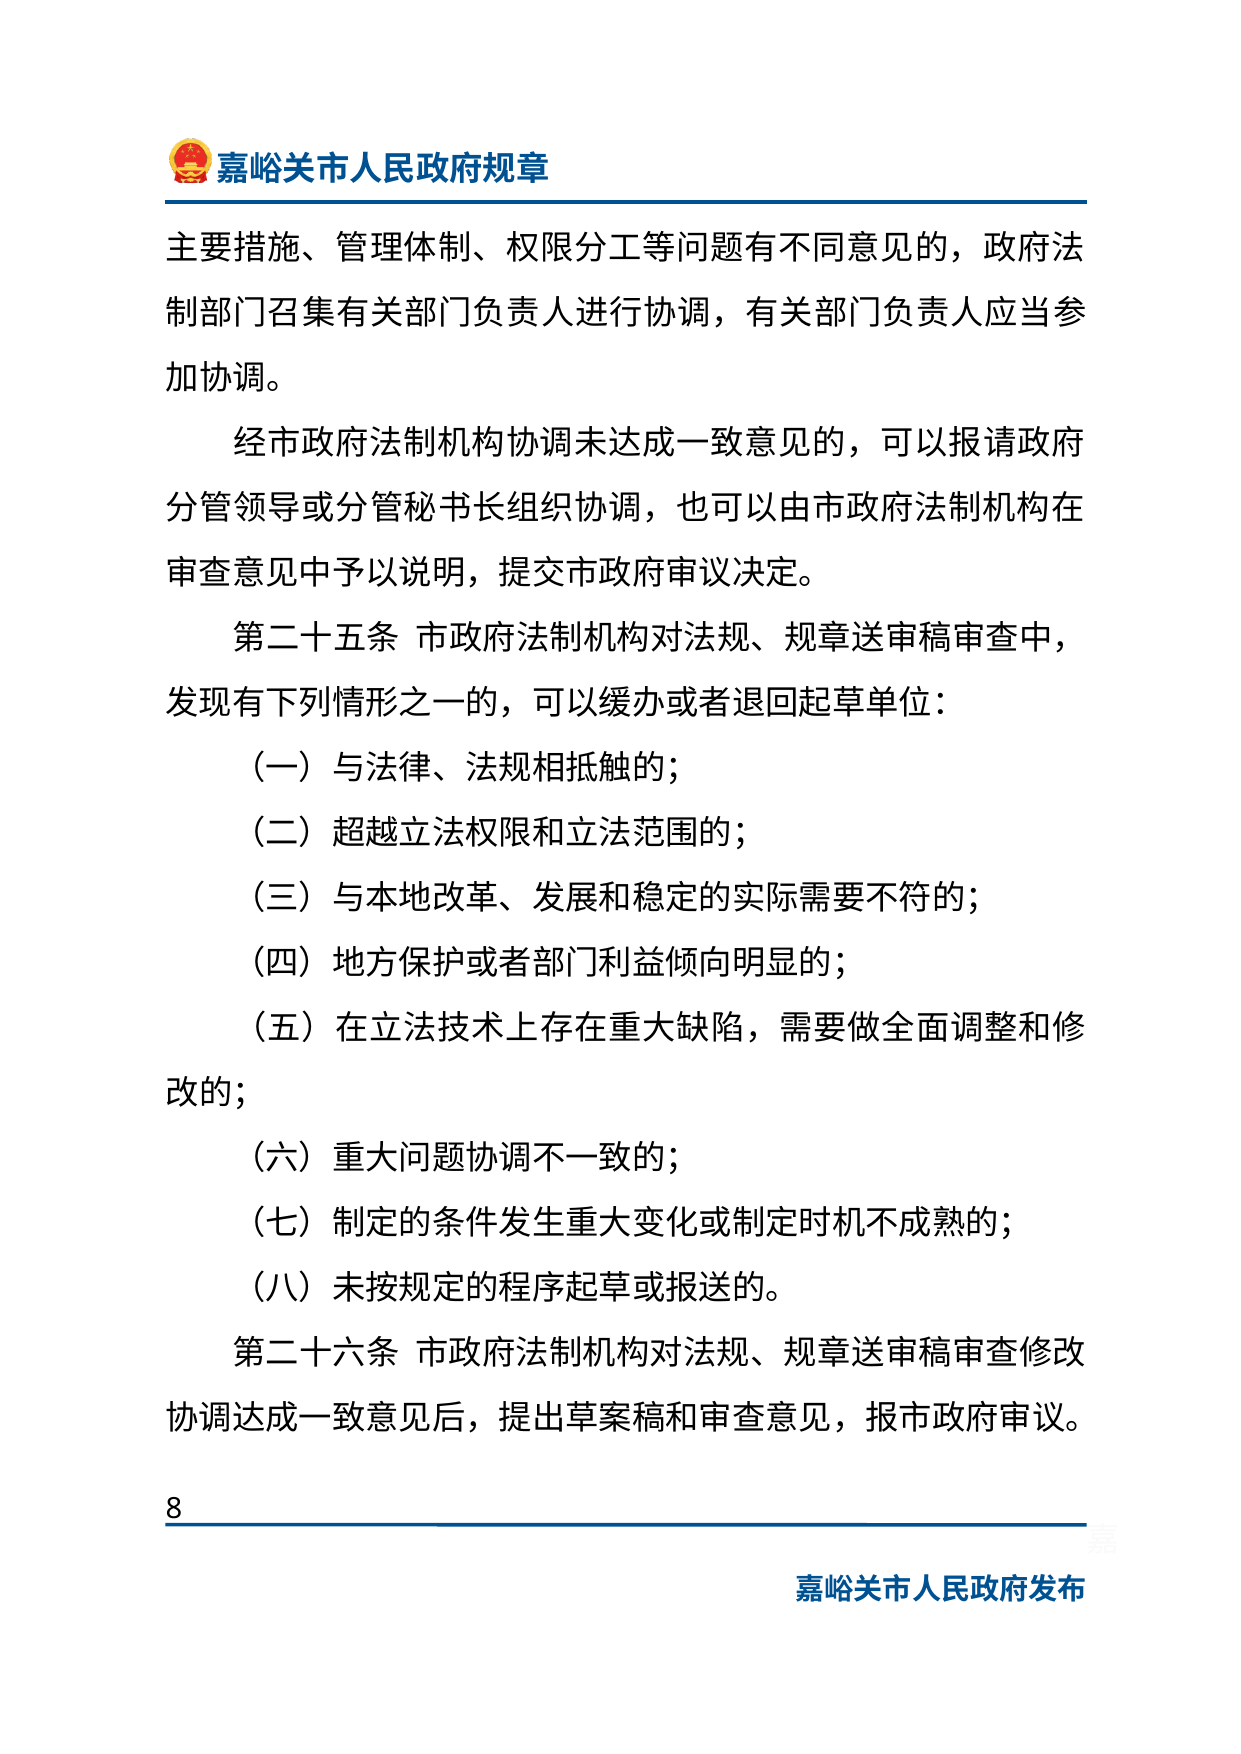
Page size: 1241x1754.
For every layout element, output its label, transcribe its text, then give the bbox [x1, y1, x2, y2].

text 第二十四条 有关部门或者组织对法规、规章送审稿涉及的主要措施、管理体制、权限分工等问题有不同意见的，政府法制部门召集有关部门负责人进行协调，有关部门负责人应当参加协调。 [165, 212, 1087, 407]
text （五）在立法技术上存在重大缺陷，需要做全面调整和修改的； [165, 992, 1087, 1122]
text 第二十六条 市政府法制机构对法规、规章送审稿审查修改协调达成一致意见后，提出草案稿和审查意见，报市政府审议。 [165, 1317, 1087, 1447]
text 第二十五条 市政府法制机构对法规、规章送审稿审查中，发现有下列情形之一的，可以缓办或者退回起草单位： [165, 602, 1087, 732]
text （八）未按规定的程序起草或报送的。 [165, 1252, 1087, 1317]
text （三）与本地改革、发展和稳定的实际需要不符的； [165, 862, 1087, 927]
picture [165, 136, 216, 187]
text 经市政府法制机构协调未达成一致意见的，可以报请政府分管领导或分管秘书长组织协调，也可以由市政府法制机构在审查意见中予以说明，提交市政府审议决定。 [165, 407, 1087, 602]
text （二）超越立法权限和立法范围的； [165, 797, 1087, 862]
text （一）与法律、法规相抵触的； [165, 732, 1087, 797]
text （四）地方保护或者部门利益倾向明显的； [165, 927, 1087, 992]
text （六）重大问题协调不一致的； [165, 1122, 1087, 1187]
text （七）制定的条件发生重大变化或制定时机不成熟的； [165, 1187, 1087, 1252]
